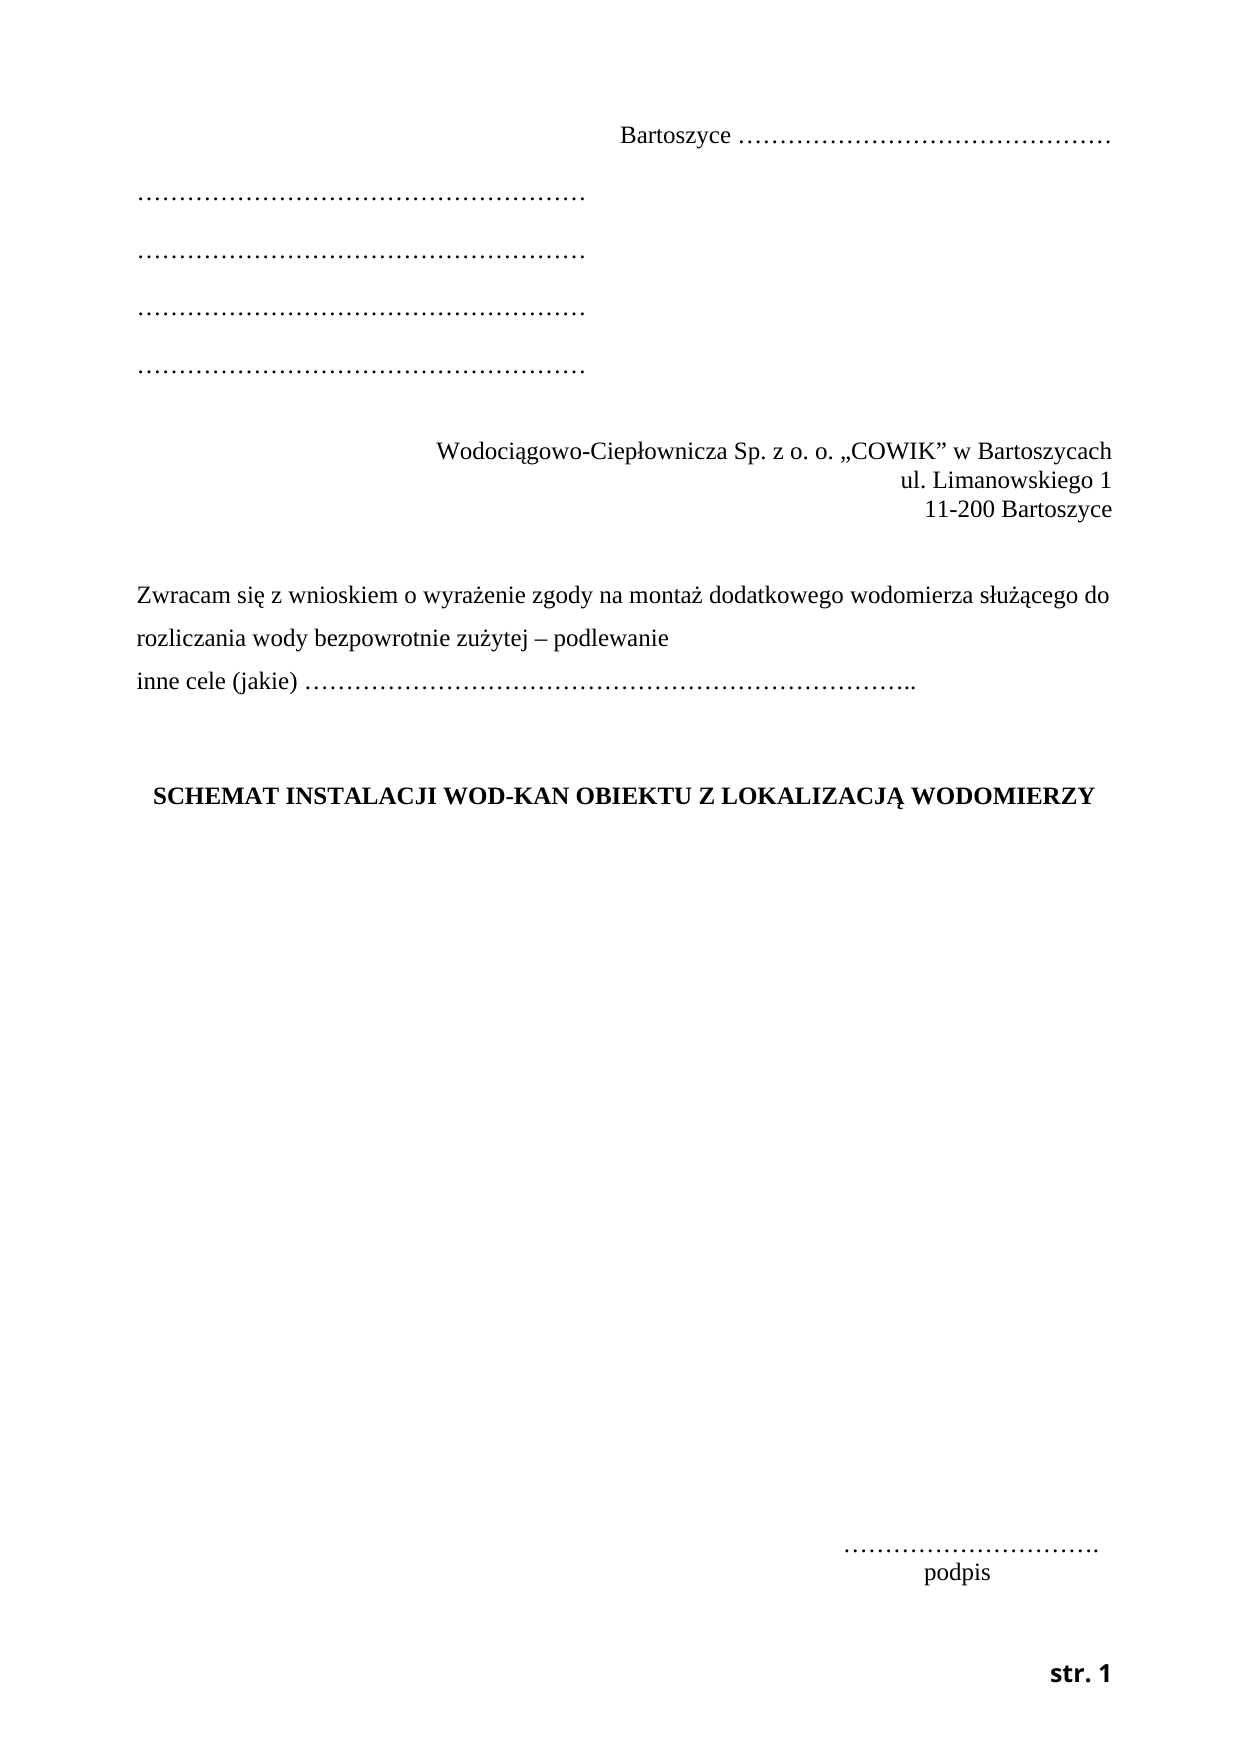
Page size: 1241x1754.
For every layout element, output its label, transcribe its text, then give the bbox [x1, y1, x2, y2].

text ……………………………………………… [136, 235, 1112, 264]
text ul. Limanowskiego 1 [136, 465, 1112, 494]
text Bartoszyce ……………………………………… [136, 120, 1112, 149]
text 11-200 Bartoszyce [136, 494, 1112, 522]
text ……………………………………………… [136, 292, 1112, 321]
text inne cele (jakie) ……………………………………………………………….. [136, 666, 1112, 695]
text …………………………. [136, 1529, 1112, 1557]
text podpis [136, 1557, 1112, 1586]
text Wodociągowo-Ciepłownicza Sp. z o. o. „COWIK” w Bartoszycach [136, 436, 1112, 465]
text ……………………………………………… [136, 177, 1112, 206]
text SCHEMAT INSTALACJI WOD-KAN OBIEKTU Z LOKALIZACJĄ WODOMIERZY [136, 781, 1112, 810]
text Zwracam się z wnioskiem o wyrażenie zgody na montaż dodatkowego wodomierza służącego do rozliczania wody bezpowrotnie zużytej – podlewanie [136, 580, 1112, 652]
text ……………………………………………… [136, 350, 1112, 379]
